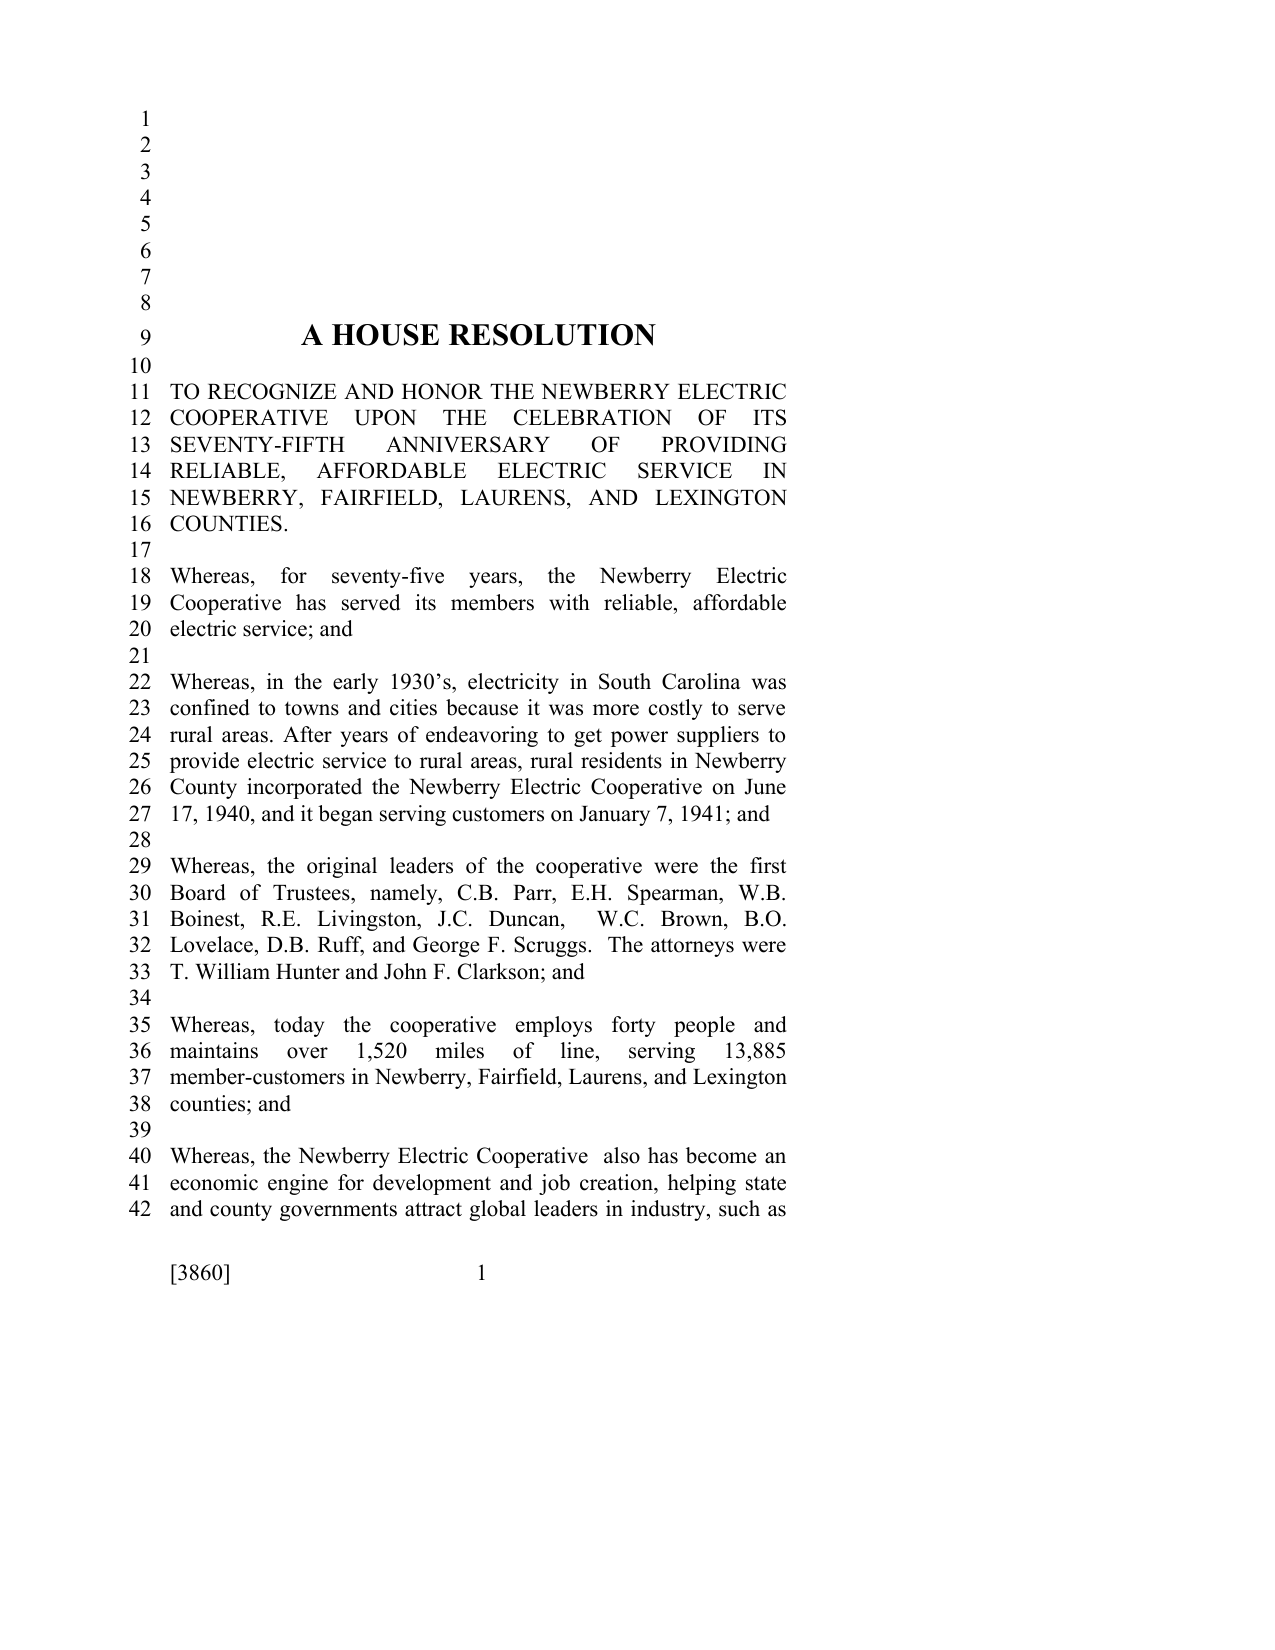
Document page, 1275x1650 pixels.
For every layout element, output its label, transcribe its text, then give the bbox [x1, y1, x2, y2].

text TO RECOGNIZE AND HONOR THE NEWBERRY ELECTRIC COOPERATIVE UPON THE CELEBRATION OF ITS SEVENTY-FIFTH ANNIVERSARY OF PROVIDING RELIABLE, AFFORDABLE ELECTRIC SERVICE IN NEWBERRY, FAIRFIELD, LAURENS, AND LEXINGTON COUNTIES. [169, 378, 787, 536]
text Whereas, the original leaders of the cooperative were the first Board of Trustees, namely, C.B. Parr, E.H. Spearman, W.B. Boinest, R.E. Livingston, J.C. Duncan, W.C. Brown, B.O. Lovelace, D.B. Ruff, and George F. Scruggs. The attorneys were T. William Hunter and John F. Clarkson; and [169, 852, 787, 984]
text Whereas, for seventy-five years, the Newberry Electric Cooperative has served its members with reliable, affordable electric service; and [169, 563, 787, 642]
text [169, 1142, 787, 1221]
text Whereas, today the cooperative employs forty people and maintains over 1,520 miles of line, serving 13,885 member-customers in Newberry, Fairfield, Laurens, and Lexington counties; and [169, 1011, 787, 1116]
text A HOUSE RESOLUTION [169, 316, 787, 352]
text Whereas, in the early 1930’s, electricity in South Carolina was confined to towns and cities because it was more costly to serve rural areas. After years of endeavoring to get power suppliers to provide electric service to rural areas, rural residents in Newberry County incorporated the Newberry Electric Cooperative on June 17, 1940, and it began serving customers on January 7, 1941; and [169, 668, 787, 826]
